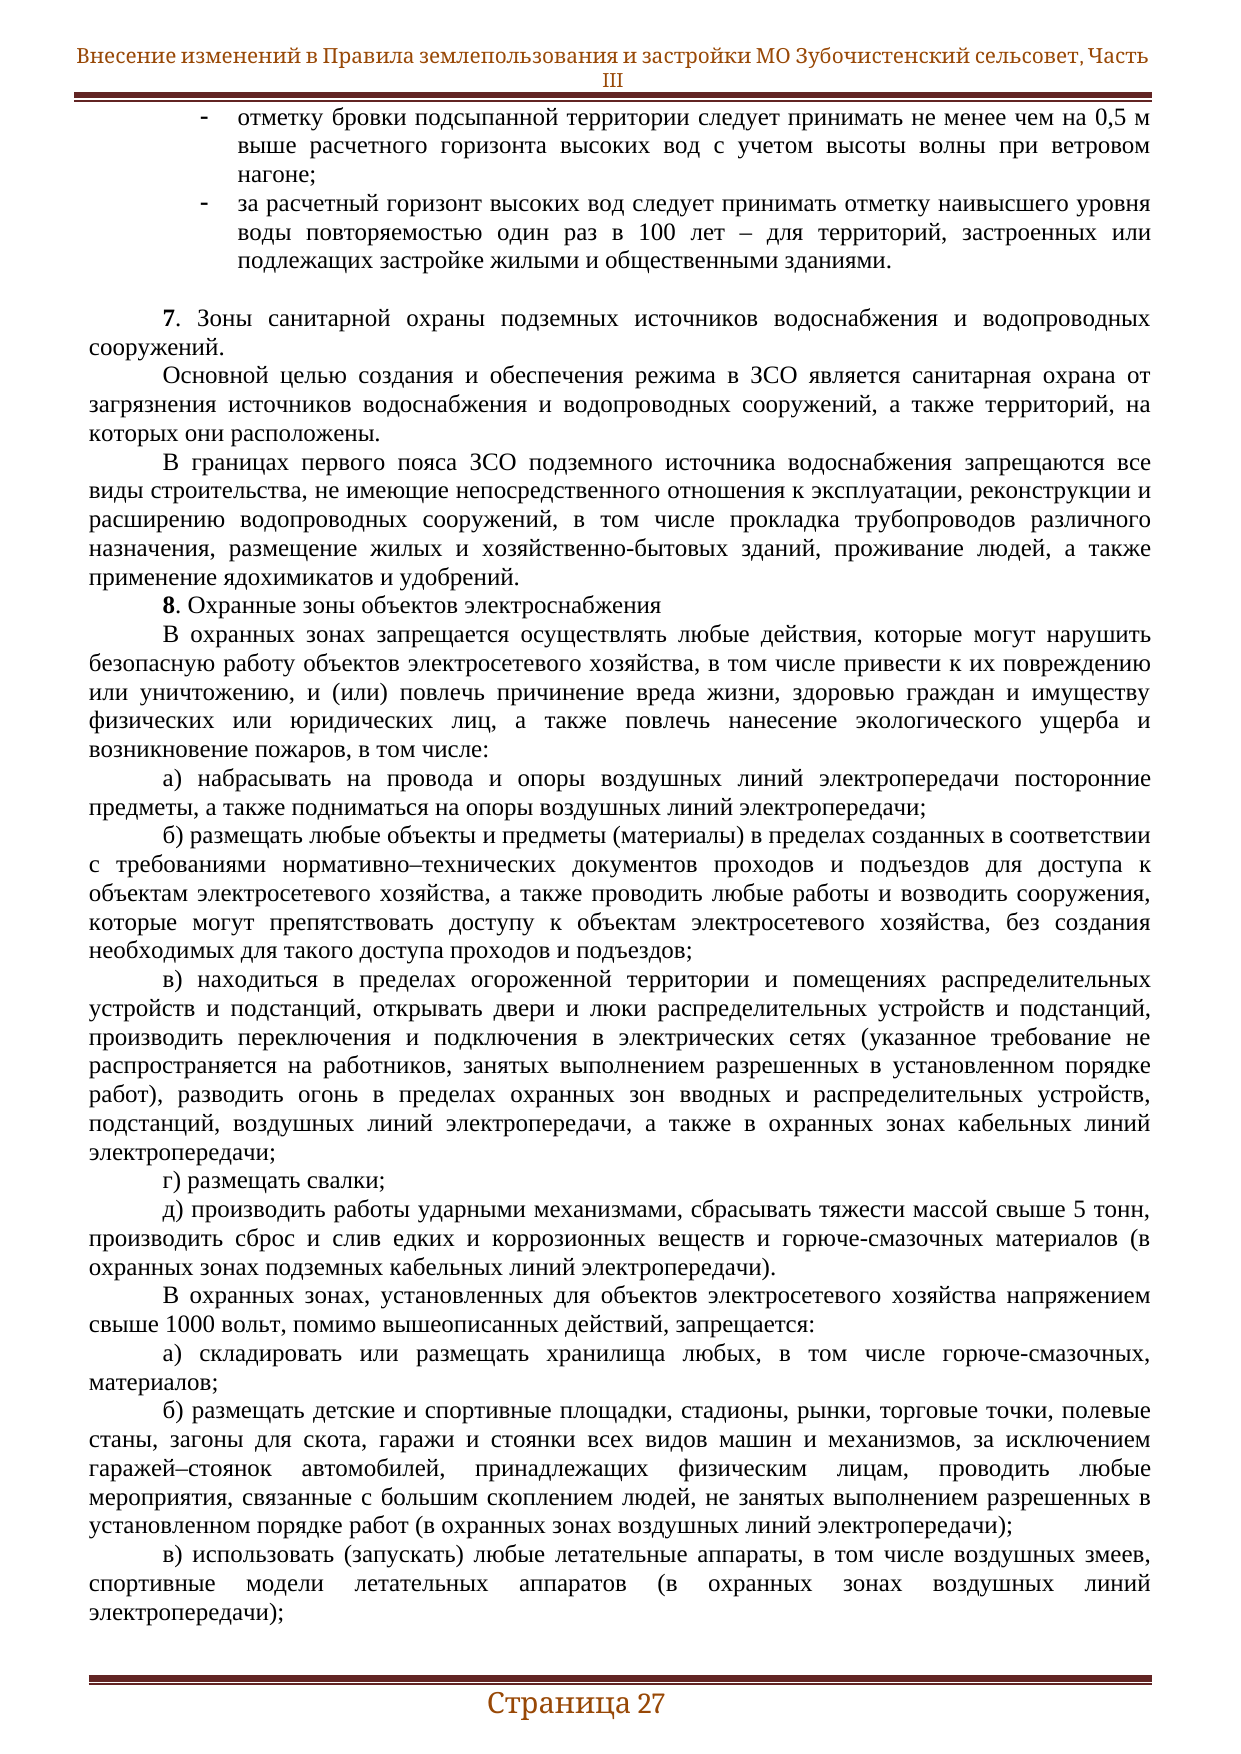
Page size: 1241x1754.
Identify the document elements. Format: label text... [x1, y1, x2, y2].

text д) производить работы ударными механизмами, сбрасывать тяжести массой свыше 5 тонн, производить сброс и слив едких и коррозионных веществ и горюче-смазочных материалов (в охранных зонах подземных кабельных линий электропередачи). [89, 1194, 1152, 1280]
list отметку бровки подсыпанной территории следует принимать не менее чем на 0,5 м выше расчетного горизонта высоких вод с учетом высоты волны при ветровом нагоне; [200, 102, 1152, 188]
text Основной целью создания и обеспечения режима в ЗСО является санитарная охрана от загрязнения источников водоснабжения и водопроводных сооружений, а также территорий, на которых они расположены. [89, 360, 1152, 447]
text б) размещать любые объекты и предметы (материалы) в пределах созданных в соответствии с требованиями нормативно–технических документов проходов и подъездов для доступа к объектам электросетевого хозяйства, а также проводить любые работы и возводить сооружения, которые могут препятствовать доступу к объектам электросетевого хозяйства, без создания необходимых для такого доступа проходов и подъездов; [89, 820, 1152, 964]
text В охранных зонах, установленных для объектов электросетевого хозяйства напряжением свыше 1000 вольт, помимо вышеописанных действий, запрещается: [89, 1280, 1152, 1338]
text а) складировать или размещать хранилища любых, в том числе горюче-смазочных, материалов; [89, 1338, 1152, 1395]
list за расчетный горизонт высоких вод следует принимать отметку наивысшего уровня воды повторяемостью один раз в 100 лет – для территорий, застроенных или подлежащих застройке жилыми и общественными зданиями. [200, 188, 1152, 274]
text В границах первого пояса ЗСО подземного источника водоснабжения запрещаются все виды строительства, не имеющие непосредственного отношения к эксплуатации, реконструкции и расширению водопроводных сооружений, в том числе прокладка трубопроводов различного назначения, размещение жилых и хозяйственно-бытовых зданий, проживание людей, а также применение ядохимикатов и удобрений. [89, 447, 1152, 590]
text В охранных зонах запрещается осуществлять любые действия, которые могут нарушить безопасную работу объектов электросетевого хозяйства, в том числе привести к их повреждению или уничтожению, и (или) повлечь причинение вреда жизни, здоровью граждан и имуществу физических или юридических лиц, а также повлечь нанесение экологического ущерба и возникновение пожаров, в том числе: [89, 619, 1152, 763]
text а) набрасывать на провода и опоры воздушных линий электропередачи посторонние предметы, а также подниматься на опоры воздушных линий электропередачи; [89, 763, 1152, 820]
text в) использовать (запускать) любые летательные аппараты, в том числе воздушных змеев, спортивные модели летательных аппаратов (в охранных зонах воздушных линий электропередачи); [89, 1539, 1152, 1625]
text 7. Зоны санитарной охраны подземных источников водоснабжения и водопроводных сооружений. [89, 303, 1152, 360]
text б) размещать детские и спортивные площадки, стадионы, рынки, торговые точки, полевые станы, загоны для скота, гаражи и стоянки всех видов машин и механизмов, за исключением гаражей–стоянок автомобилей, принадлежащих физическим лицам, проводить любые мероприятия, связанные с большим скоплением людей, не занятых выполнением разрешенных в установленном порядке работ (в охранных зонах воздушных линий электропередачи); [89, 1395, 1152, 1539]
text 8. Охранные зоны объектов электроснабжения [89, 590, 1152, 619]
text в) находиться в пределах огороженной территории и помещениях распределительных устройств и подстанций, открывать двери и люки распределительных устройств и подстанций, производить переключения и подключения в электрических сетях (указанное требование не распространяется на работников, занятых выполнением разрешенных в установленном порядке работ), разводить огонь в пределах охранных зон вводных и распределительных устройств, подстанций, воздушных линий электропередачи, а также в охранных зонах кабельных линий электропередачи; [89, 964, 1152, 1165]
text г) размещать свалки; [89, 1165, 1152, 1194]
